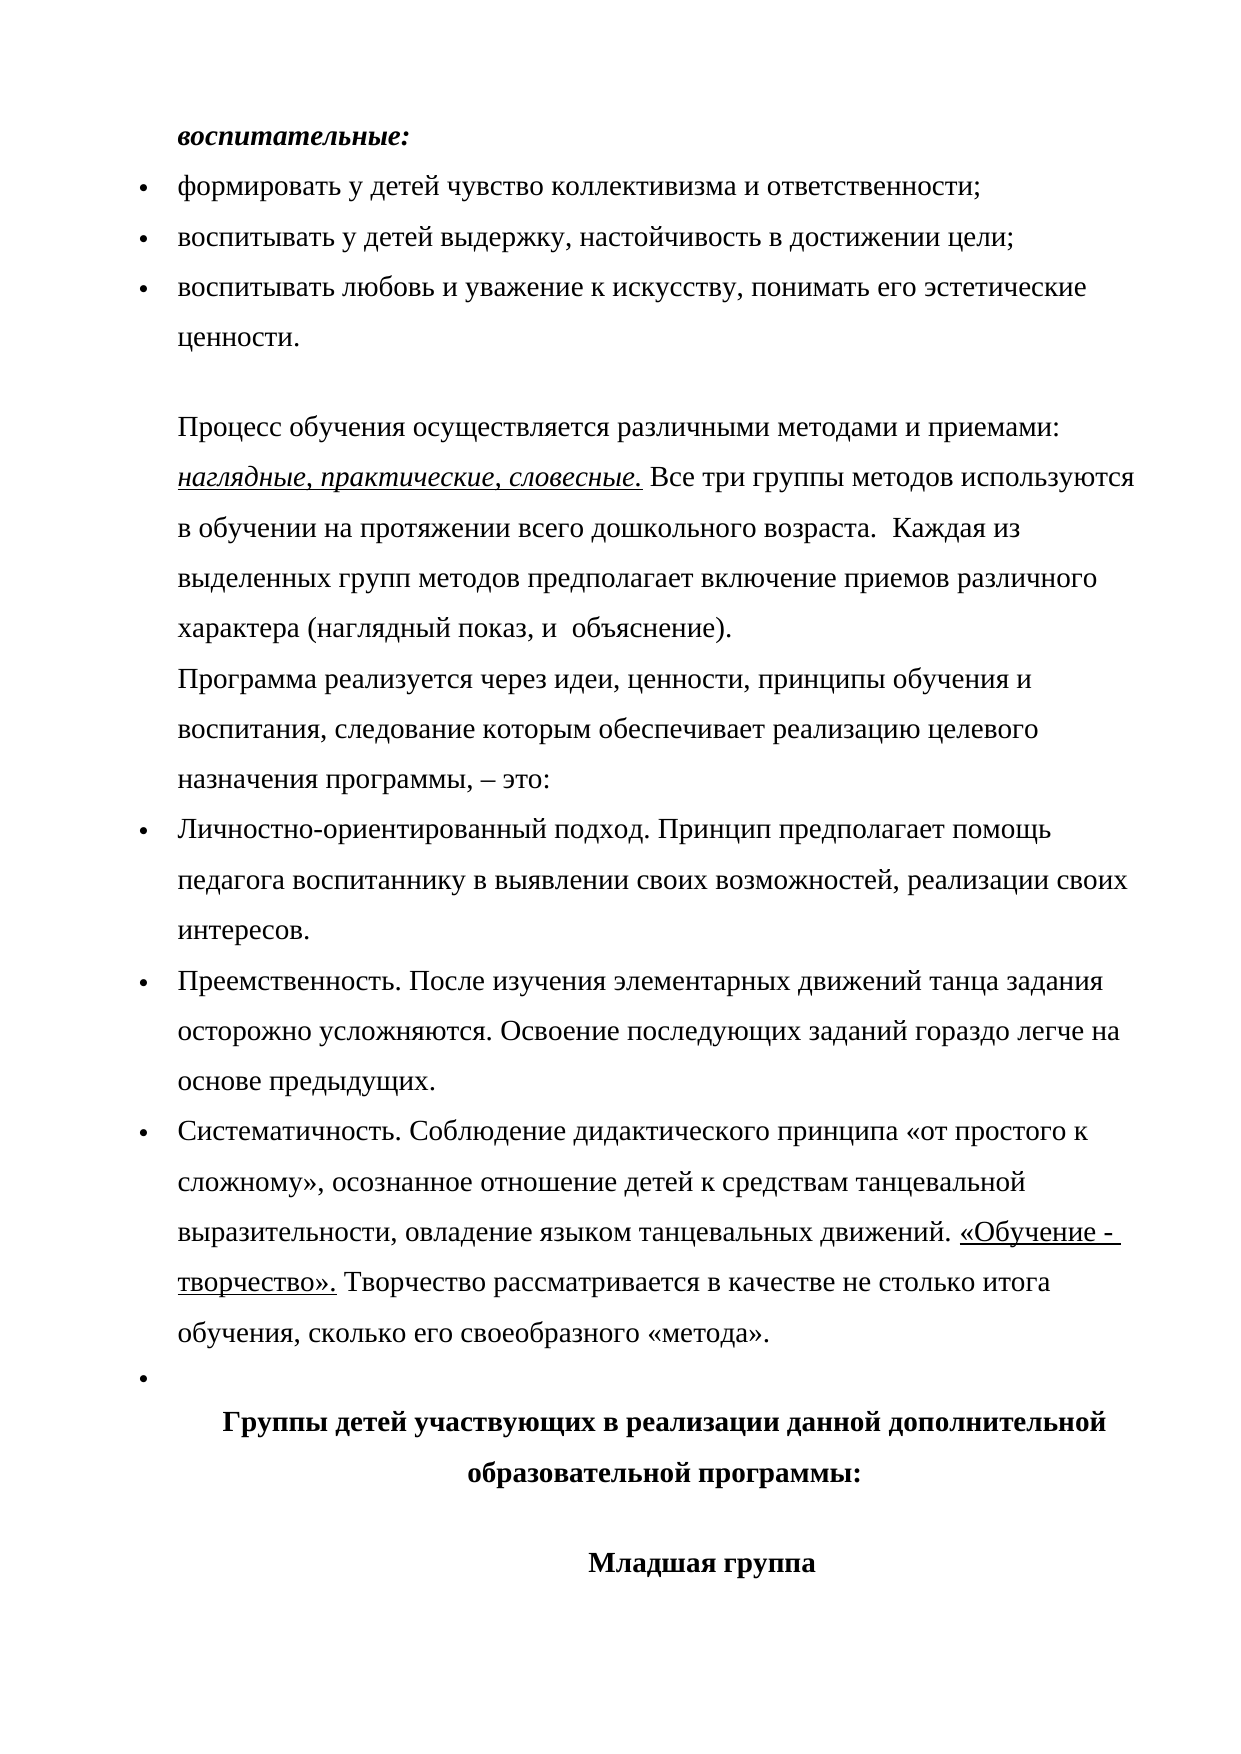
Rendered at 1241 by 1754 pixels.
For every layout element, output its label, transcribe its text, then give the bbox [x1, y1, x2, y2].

text Программа реализуется через идеи, ценности, принципы обучения и воспитания, следование которым обеспечивает реализацию целевого назначения программы, – это: [177, 661, 1152, 795]
list Преемственность. После изучения элементарных движений танца задания осторожно усложняются. Освоение последующих заданий гораздо легче на основе предыдущих. [140, 963, 1152, 1097]
text Процесс обучения осуществляется различными методами и приемами: наглядные, практические, словесные. Все три группы методов используются в обучении на протяжении всего дошкольного возраста. Каждая из выделенных групп методов предполагает включение приемов различного характера (наглядный показ, и объяснение). [177, 409, 1152, 644]
text Младшая группа [177, 1545, 1152, 1578]
text Группы детей участвующих в реализации данной дополнительной образовательной программы: [177, 1404, 1152, 1488]
list Систематичность. Соблюдение дидактического принципа «от простого к сложному», осознанное отношение детей к средствам танцевальной выразительности, овладение языком танцевальных движений. «Обучение - творчество». Творчество рассматривается в качестве не столько итога обучения, сколько его своеобразного «метода». [140, 1113, 1152, 1348]
list формировать у детей чувство коллективизма и ответственности; [140, 168, 1152, 202]
text воспитательные: [177, 118, 1152, 152]
list Личностно-ориентированный подход. Принцип предполагает помощь педагога воспитаннику в выявлении своих возможностей, реализации своих интересов. [140, 812, 1152, 946]
list воспитывать любовь и уважение к искусству, понимать его эстетические ценности. [140, 269, 1152, 353]
list воспитывать у детей выдержку, настойчивость в достижении цели; [140, 219, 1152, 252]
